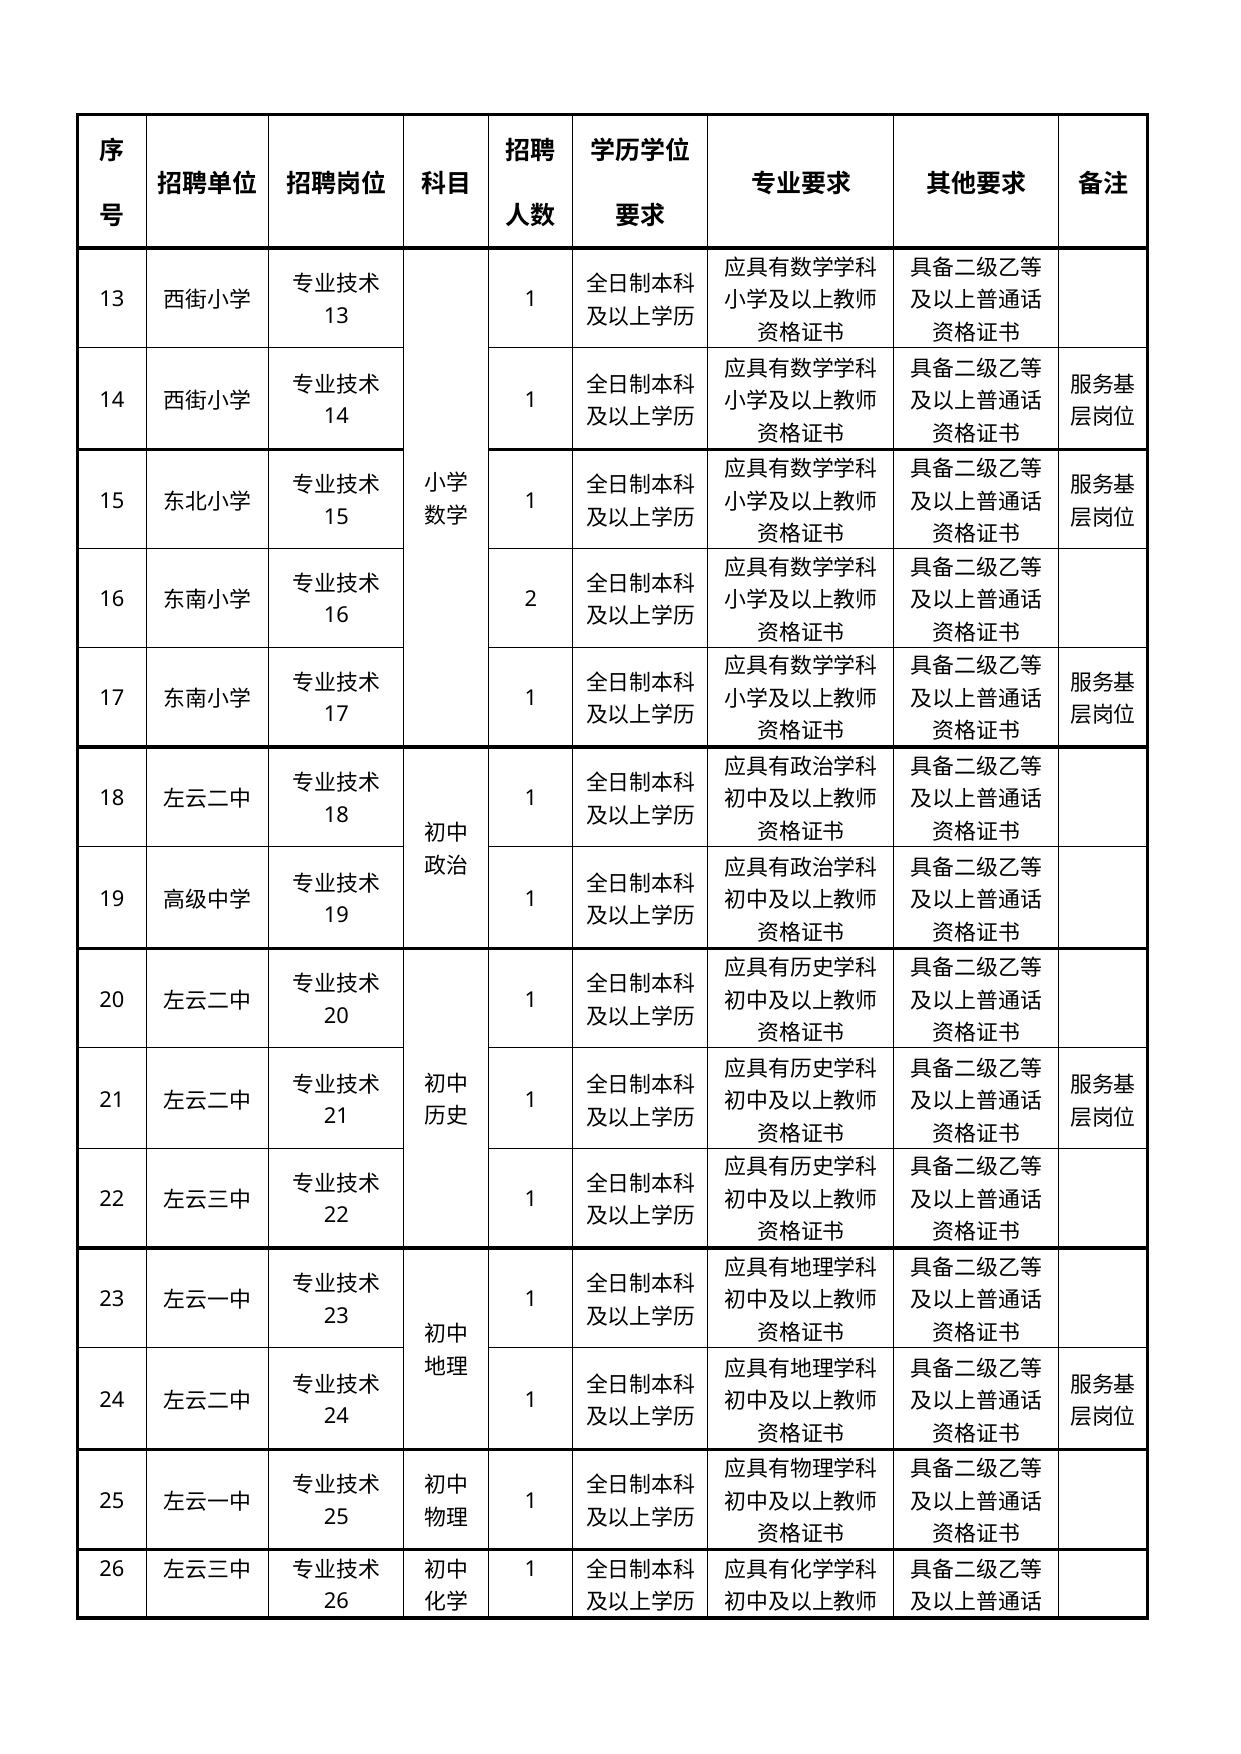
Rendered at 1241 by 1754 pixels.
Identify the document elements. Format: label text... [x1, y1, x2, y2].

table_cell 25 [79, 1451, 146, 1548]
table_cell 全日制本科及以上学历 [573, 250, 707, 347]
table_cell 1 [489, 1451, 572, 1548]
table_cell 具备二级乙等及以上普通话资格证书 [894, 1149, 1058, 1246]
table_cell [1059, 250, 1146, 347]
table_cell 14 [79, 348, 146, 448]
table_cell 具备二级乙等及以上普通话资格证书 [894, 1250, 1058, 1347]
table_cell 具备二级乙等及以上普通话资格证书 [894, 1551, 1058, 1616]
table_cell 全日制本科及以上学历 [573, 1348, 707, 1448]
table_cell 全日制本科及以上学历 [573, 950, 707, 1047]
table_cell 全日制本科及以上学历 [573, 549, 707, 647]
table_cell 1 [489, 250, 572, 347]
table_cell 全日制本科及以上学历 [573, 648, 707, 745]
table_cell 专业技术25 [269, 1451, 403, 1548]
table_cell 专业技术23 [269, 1250, 403, 1347]
table_cell 2 [489, 549, 572, 647]
table_cell 东北小学 [147, 451, 268, 548]
table_cell [1059, 847, 1146, 947]
table_cell 其他要求 [894, 116, 1058, 246]
table_cell 1 [489, 749, 572, 846]
table_cell 18 [79, 749, 146, 846]
table_cell 专业技术17 [269, 648, 403, 745]
table_cell 初中历史 [404, 950, 488, 1246]
table_cell 全日制本科及以上学历 [573, 749, 707, 846]
table_cell 初中地理 [404, 1250, 488, 1448]
table_cell 专业技术13 [269, 250, 403, 347]
table_cell 专业技术21 [269, 1048, 403, 1148]
table_cell 应具有地理学科初中及以上教师资格证书 [708, 1348, 893, 1448]
table_cell 具备二级乙等及以上普通话资格证书 [894, 1348, 1058, 1448]
table_cell 应具有化学学科初中及以上教师资格证书 [708, 1551, 893, 1616]
table_cell 21 [79, 1048, 146, 1148]
table_cell 1 [489, 1348, 572, 1448]
table_cell 专业技术24 [269, 1348, 403, 1448]
table_cell 1 [489, 648, 572, 745]
table_cell 专业技术22 [269, 1149, 403, 1246]
table_cell 左云二中 [147, 749, 268, 846]
table_cell 17 [79, 648, 146, 745]
table_cell 全日制本科及以上学历 [573, 1149, 707, 1246]
table_cell 西街小学 [147, 348, 268, 448]
table_cell 服务基层岗位 [1059, 648, 1146, 745]
table_cell 备注 [1059, 116, 1146, 246]
table_cell 全日制本科及以上学历 [573, 1551, 707, 1616]
table_cell 西街小学 [147, 250, 268, 347]
table_cell 1 [489, 1250, 572, 1347]
table_cell 招聘岗位 [269, 116, 403, 246]
table_cell 服务基层岗位 [1059, 1348, 1146, 1448]
table_cell 东南小学 [147, 549, 268, 647]
table_cell 具备二级乙等及以上普通话资格证书 [894, 749, 1058, 846]
table_cell 具备二级乙等及以上普通话资格证书 [894, 250, 1058, 347]
table_cell 全日制本科及以上学历 [573, 1250, 707, 1347]
table_cell 应具有地理学科初中及以上教师资格证书 [708, 1250, 893, 1347]
table_cell [1059, 1149, 1146, 1246]
table_cell 应具有数学学科小学及以上教师资格证书 [708, 348, 893, 448]
table_cell 全日制本科及以上学历 [573, 451, 707, 548]
table_cell 左云一中 [147, 1451, 268, 1548]
table_cell 左云一中 [147, 1250, 268, 1347]
table_cell 全日制本科及以上学历 [573, 1048, 707, 1148]
table_cell 应具有历史学科初中及以上教师资格证书 [708, 950, 893, 1047]
table_cell 具备二级乙等及以上普通话资格证书 [894, 348, 1058, 448]
table_cell 服务基层岗位 [1059, 1048, 1146, 1148]
table_cell 应具有数学学科小学及以上教师资格证书 [708, 648, 893, 745]
table_cell 具备二级乙等及以上普通话资格证书 [894, 451, 1058, 548]
table_cell 具备二级乙等及以上普通话资格证书 [894, 549, 1058, 647]
table_cell 具备二级乙等及以上普通话资格证书 [894, 950, 1058, 1047]
table_cell 19 [79, 847, 146, 947]
table_cell 东南小学 [147, 648, 268, 745]
table_cell 1 [489, 1149, 572, 1246]
table_cell 专业要求 [708, 116, 893, 246]
table_cell [1059, 950, 1146, 1047]
table_cell 26 [79, 1551, 146, 1616]
table_cell 全日制本科及以上学历 [573, 847, 707, 947]
table_cell 13 [79, 250, 146, 347]
table_cell [1059, 1451, 1146, 1548]
table_cell 招聘单位 [147, 116, 268, 246]
table_cell 左云三中 [147, 1551, 268, 1616]
table_cell 1 [489, 1551, 572, 1616]
table_cell 全日制本科及以上学历 [573, 1451, 707, 1548]
table_cell 具备二级乙等及以上普通话资格证书 [894, 648, 1058, 745]
table_cell 专业技术26 [269, 1551, 403, 1616]
table_cell 20 [79, 950, 146, 1047]
table_cell 专业技术14 [269, 348, 403, 448]
table_cell 全日制本科及以上学历 [573, 348, 707, 448]
table_cell 应具有数学学科小学及以上教师资格证书 [708, 451, 893, 548]
table_cell 序号 [79, 116, 146, 246]
table_cell 专业技术19 [269, 847, 403, 947]
table_cell 1 [489, 451, 572, 548]
table_cell 15 [79, 451, 146, 548]
table_cell 初中政治 [404, 749, 488, 947]
table_cell 具备二级乙等及以上普通话资格证书 [894, 847, 1058, 947]
table_cell 专业技术20 [269, 950, 403, 1047]
table_cell 学历学位 要求 [573, 116, 707, 246]
table_cell [1059, 1250, 1146, 1347]
table_cell [1059, 749, 1146, 846]
table_cell 具备二级乙等及以上普通话资格证书 [894, 1048, 1058, 1148]
table_cell 应具有历史学科初中及以上教师资格证书 [708, 1048, 893, 1148]
table_cell 16 [79, 549, 146, 647]
table_cell 左云二中 [147, 950, 268, 1047]
table_cell 服务基层岗位 [1059, 451, 1146, 548]
table_cell 应具有政治学科初中及以上教师资格证书 [708, 749, 893, 846]
table_cell 初中化学 [404, 1551, 488, 1616]
table_cell 22 [79, 1149, 146, 1246]
table_cell 左云三中 [147, 1149, 268, 1246]
table_cell 专业技术16 [269, 549, 403, 647]
table_cell 应具有物理学科初中及以上教师资格证书 [708, 1451, 893, 1548]
table_cell 初中物理 [404, 1451, 488, 1548]
table_cell 招聘人数 [489, 116, 572, 246]
table_cell 24 [79, 1348, 146, 1448]
table_cell 服务基层岗位 [1059, 348, 1146, 448]
table_cell [1059, 549, 1146, 647]
table_cell 应具有数学学科小学及以上教师资格证书 [708, 549, 893, 647]
table_cell 专业技术18 [269, 749, 403, 846]
table_cell 小学数学 [404, 250, 488, 745]
table_cell [1059, 1551, 1146, 1616]
table_cell 应具有政治学科初中及以上教师资格证书 [708, 847, 893, 947]
table_cell 应具有数学学科小学及以上教师资格证书 [708, 250, 893, 347]
table_cell 1 [489, 847, 572, 947]
table_cell 左云二中 [147, 1348, 268, 1448]
table_cell 科目 [404, 116, 488, 246]
table_cell 高级中学 [147, 847, 268, 947]
table_cell 1 [489, 348, 572, 448]
table_cell 专业技术15 [269, 451, 403, 548]
table_cell 1 [489, 1048, 572, 1148]
table_cell 1 [489, 950, 572, 1047]
table_cell 应具有历史学科初中及以上教师资格证书 [708, 1149, 893, 1246]
table_cell 左云二中 [147, 1048, 268, 1148]
table_cell 具备二级乙等及以上普通话资格证书 [894, 1451, 1058, 1548]
table_cell 23 [79, 1250, 146, 1347]
